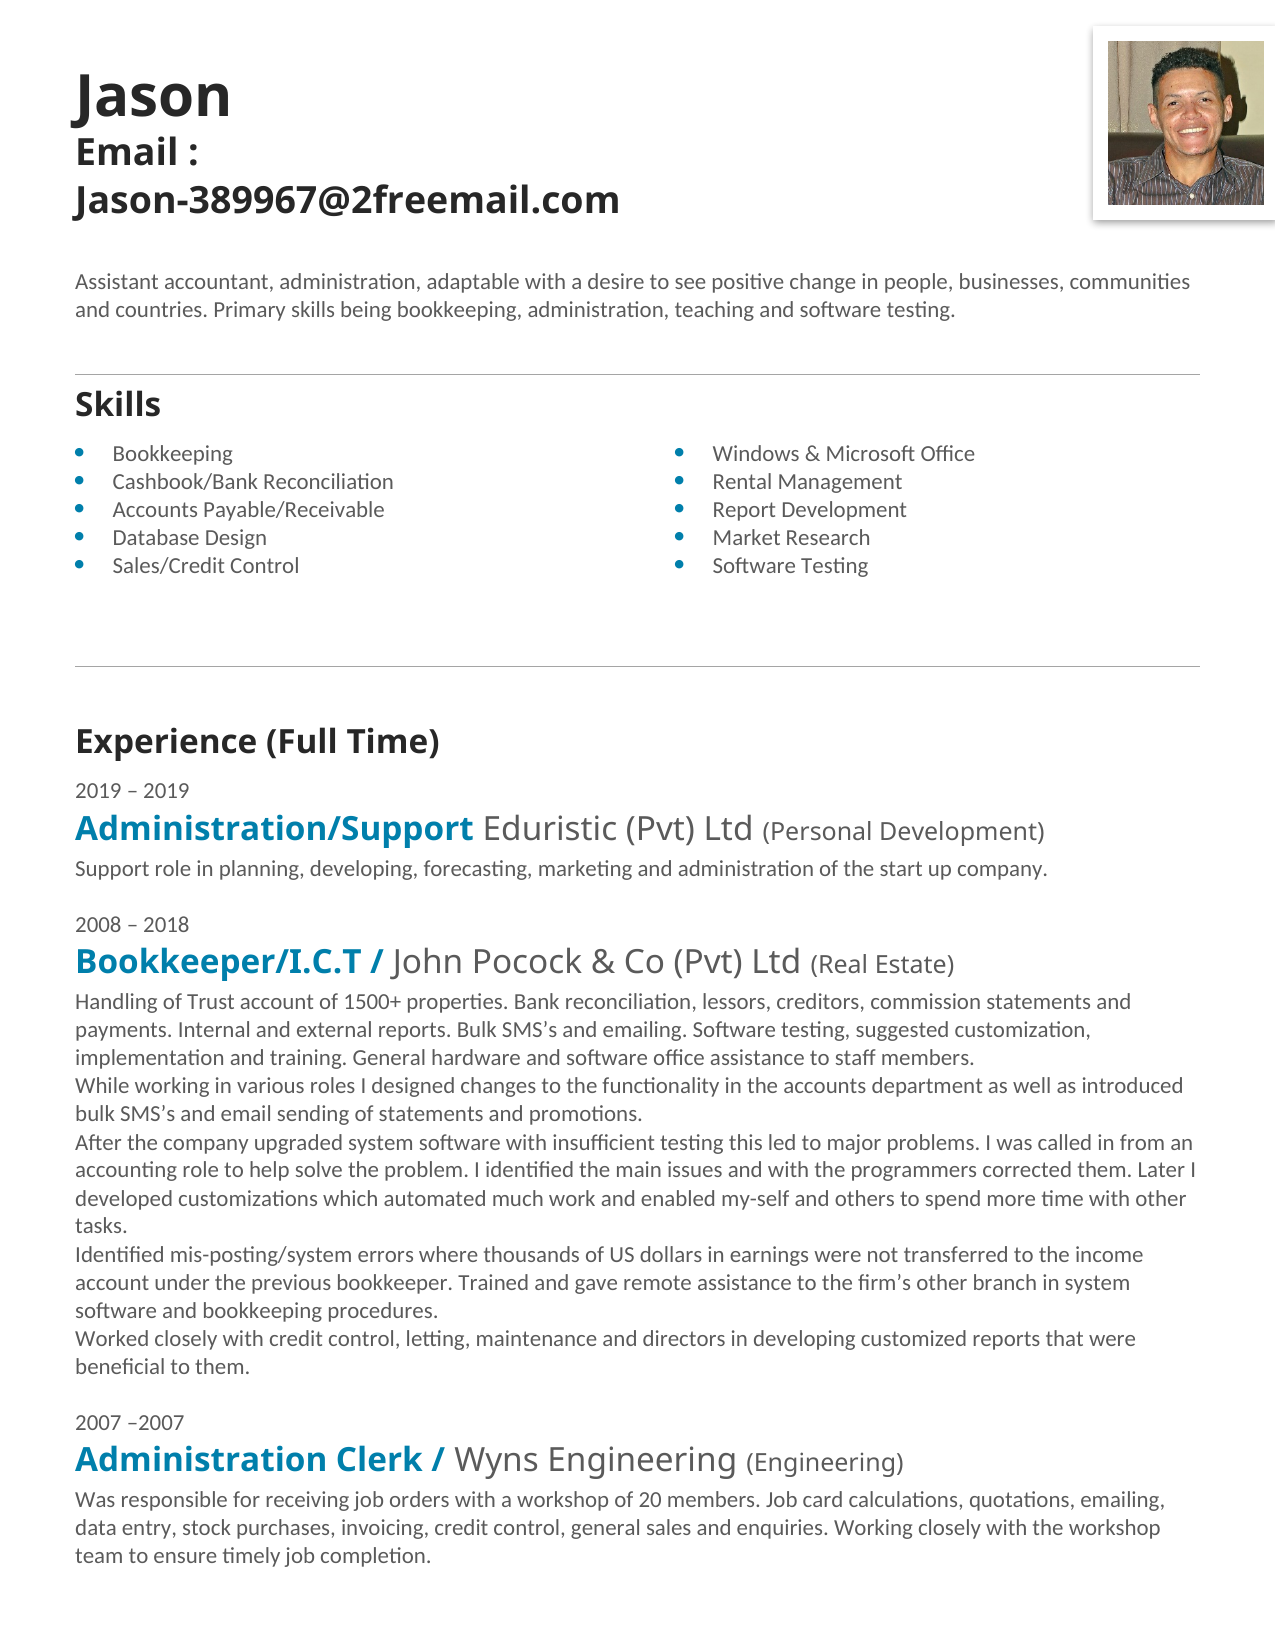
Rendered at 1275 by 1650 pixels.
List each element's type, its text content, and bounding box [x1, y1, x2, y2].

text Identified mis-posting/system errors where thousands of US dollars in earnings were not transferred to the income account under the previous bookkeeper. Trained and gave remote assistance to the firm’s other branch in system software and bookkeeping procedures. [75, 1240, 1200, 1324]
text Worked closely with credit control, letting, maintenance and directors in developing customized reports that were beneficial to them. [75, 1324, 1200, 1380]
text Handling of Trust account of 1500+ properties. Bank reconciliation, lessors, creditors, commission statements and payments. Internal and external reports. Bulk SMS’s and emailing. Software testing, suggested customization, implementation and training. General hardware and software office assistance to staff members. [75, 987, 1200, 1072]
picture [1108, 41, 1264, 205]
subtitle 2008 – 2018 [75, 910, 1200, 938]
table_header Windows & Microsoft Office Rental Management Report Development Market Research Software Testing [638, 439, 1200, 616]
text Assistant accountant, administration, adaptable with a desire to see positive change in people, businesses, communities and countries. Primary skills being bookkeeping, administration, teaching and software testing. [75, 267, 1200, 323]
table_header Jason Email : Jason-389967@2freemail.com [75, 59, 750, 267]
text Support role in planning, developing, forecasting, marketing and administration of the start up company. [75, 854, 1200, 882]
table_header [750, 59, 1273, 267]
text While working in various roles I designed changes to the functionality in the accounts department as well as introduced bulk SMS’s and email sending of statements and promotions. [75, 1072, 1200, 1128]
subtitle Administration Clerk / Wyns Engineering (Engineering) [75, 1436, 1200, 1481]
table_header Bookkeeping Cashbook/Bank Reconciliation Accounts Payable/Receivable Database Design Sales/Credit Control [75, 439, 637, 616]
text Was responsible for receiving job orders with a workshop of 20 members. Job card calculations, quotations, emailing, data entry, stock purchases, invoicing, credit control, general sales and enquiries. Working closely with the workshop team to ensure timely job completion. [75, 1485, 1200, 1569]
subtitle 2019 – 2019 [75, 776, 1200, 804]
subtitle Skills [75, 375, 1200, 426]
subtitle Bookkeeper/I.C.T / John Pocock & Co (Pvt) Ltd (Real Estate) [75, 938, 1200, 983]
subtitle Experience (Full Time) [75, 718, 1200, 764]
subtitle Administration/Support Eduristic (Pvt) Ltd (Personal Development) [75, 804, 1200, 850]
text After the company upgraded system software with insufficient testing this led to major problems. I was called in from an accounting role to help solve the problem. I identified the main issues and with the programmers corrected them. Later I developed customizations which automated much work and enabled my-self and others to spend more time with other tasks. [75, 1128, 1200, 1240]
subtitle 2007 –2007 [75, 1408, 1200, 1436]
